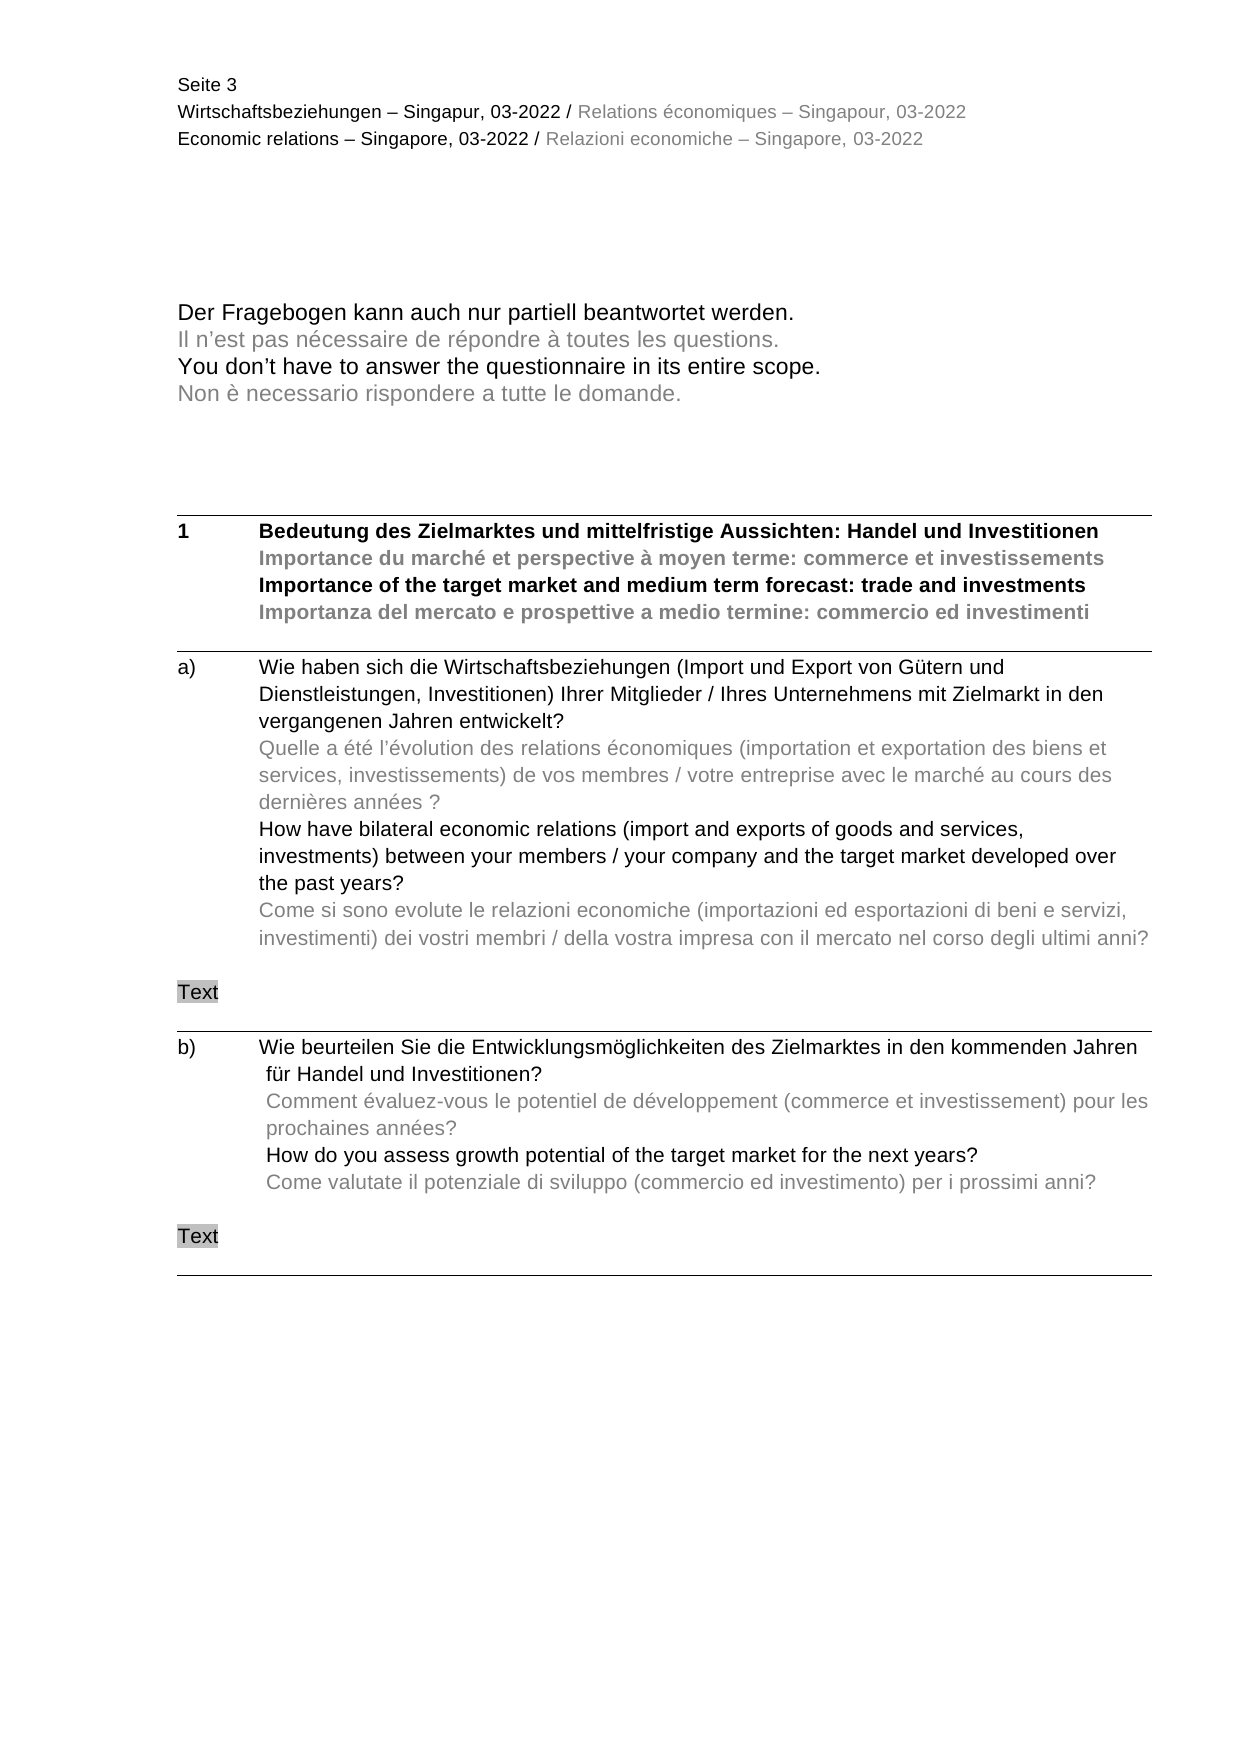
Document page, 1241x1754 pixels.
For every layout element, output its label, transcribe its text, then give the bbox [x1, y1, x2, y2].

text Der Fragebogen kann auch nur partiell beantwortet werden. [177, 298, 1152, 325]
table_cell Text [177, 1221, 1152, 1275]
text Non è necessario rispondere a tutte le domande. [177, 379, 1152, 407]
text Il n’est pas nécessaire de répondre à toutes les questions. [177, 325, 1152, 352]
text You don’t have to answer the questionnaire in its entire scope. [177, 352, 1152, 379]
table_cell Text [177, 976, 1152, 1031]
table_header Bedeutung des Zielmarktes und mittelfristige Aussichten: Handel und Investitionen Importance du marché et perspective à moyen terme: commerce et investissements Importance of the target market and medium term forecast: trade and investments Importanza del mercato e prospettive a medio termine: commercio ed investimenti [177, 516, 1152, 651]
table_cell Wie haben sich die Wirtschaftsbeziehungen (Import und Export von Gütern und Dienstleistungen, Investitionen) Ihrer Mitglieder / Ihres Unternehmens mit Zielmarkt in den vergangenen Jahren entwickelt? Quelle a été l’évolution des relations économiques (importation et exportation des biens et services, investissements) de vos membres / votre entreprise avec le marché au cours des dernières années ? How have bilateral economic relations (import and exports of goods and services, investments) between your members / your company and the target market developed over the past years? Come si sono evolute le relazioni economiche (importazioni ed esportazioni di beni e servizi, investimenti) dei vostri membri / della vostra impresa con il mercato nel corso degli ultimi anni? [177, 652, 1152, 976]
table_cell Wie beurteilen Sie die Entwicklungsmöglichkeiten des Zielmarktes in den kommenden Jahren für Handel und Investitionen? Comment évaluez-vous le potentiel de développement (commerce et investissement) pour les prochaines années? How do you assess growth potential of the target market for the next years? Come valutate il potenziale di sviluppo (commercio ed investimento) per i prossimi anni? [177, 1032, 1152, 1221]
